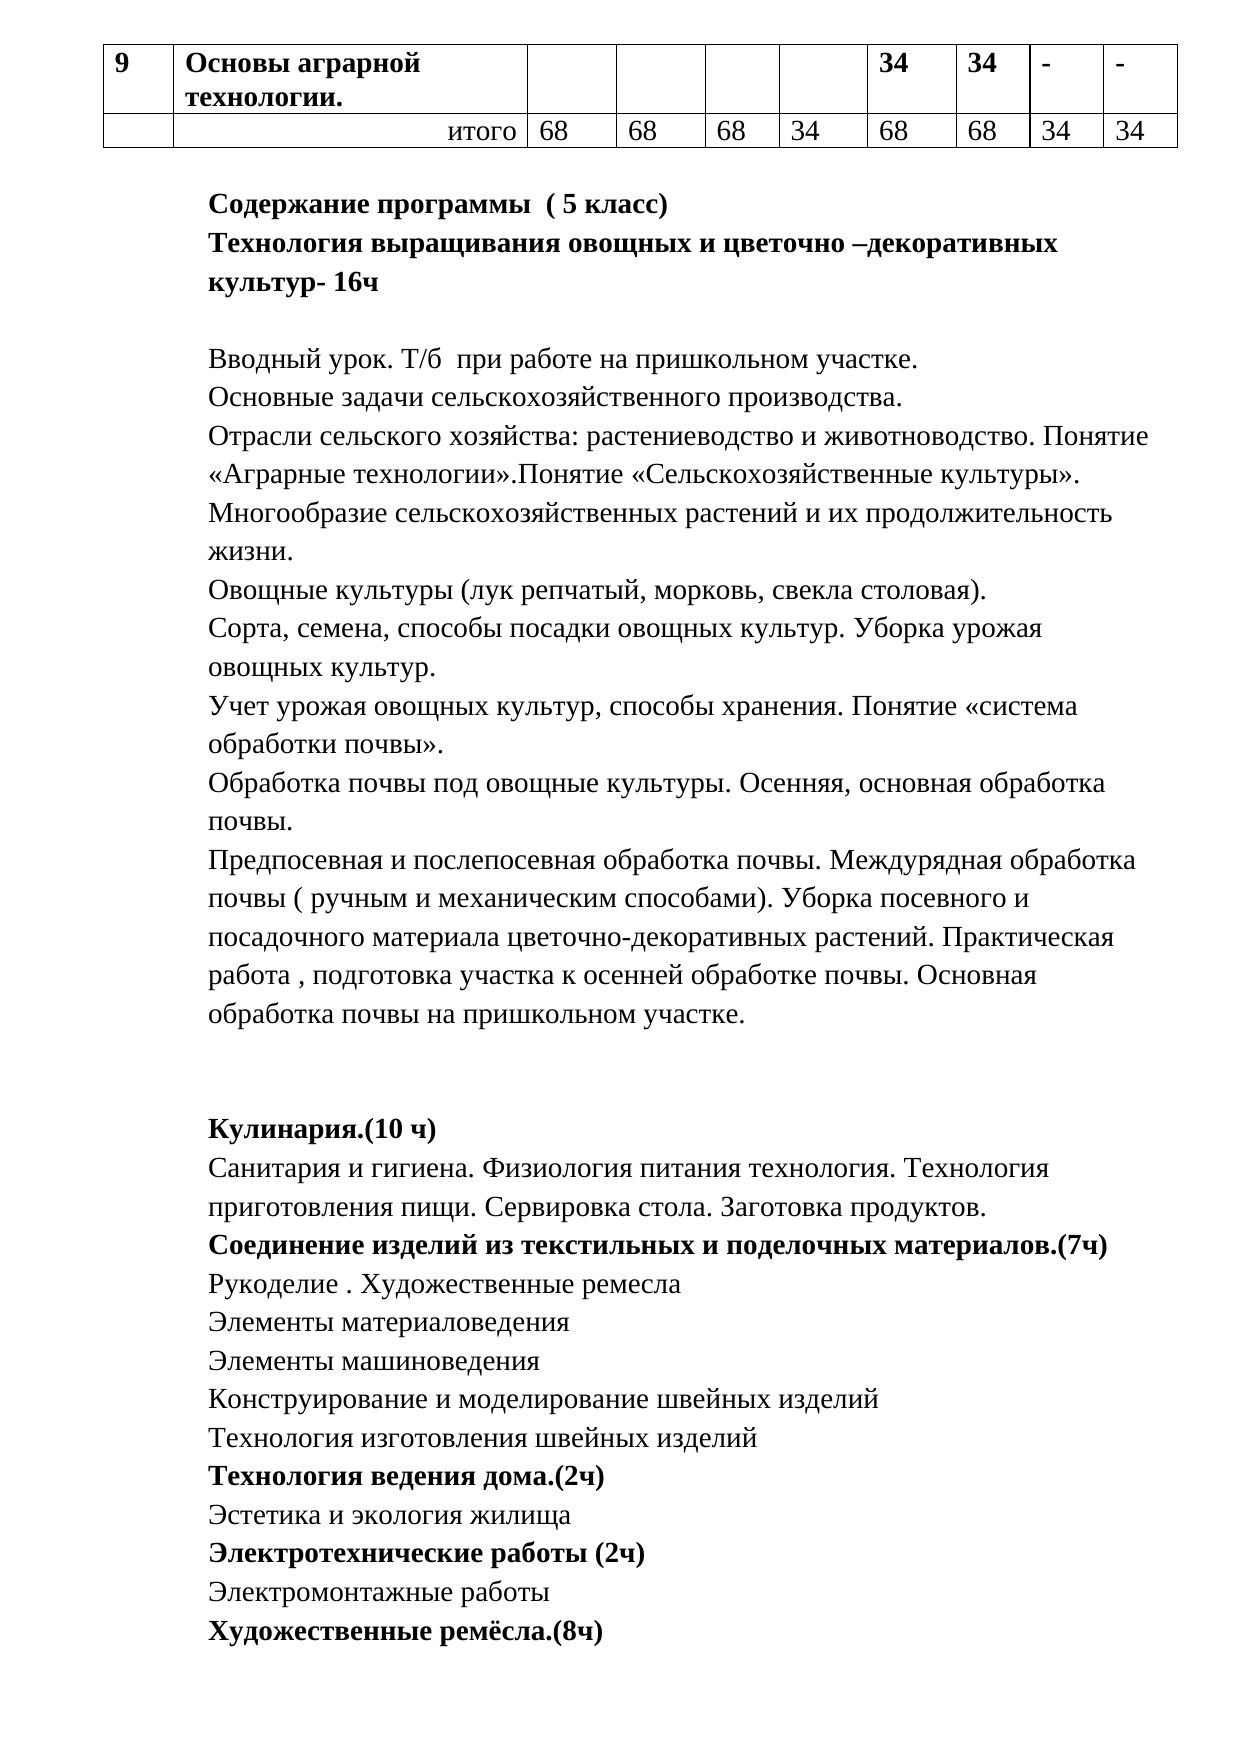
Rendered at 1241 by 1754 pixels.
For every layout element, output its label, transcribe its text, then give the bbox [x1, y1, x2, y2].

list Овощные культуры (лук репчатый, морковь, свекла столовая). [208, 572, 1152, 606]
table_cell [706, 45, 779, 112]
table_cell [528, 45, 616, 112]
list Предпосевная и послепосевная обработка почвы. Междурядная обработка почвы ( ручным и механическим способами). Уборка посевного и посадочного материала цветочно-декоративных растений. Практическая работа , подготовка участка к осенней обработке почвы. Основная обработка почвы на пришкольном участке. [208, 842, 1152, 1029]
table_cell - [1104, 45, 1177, 112]
table_cell 9 [104, 45, 173, 112]
list Элементы материаловедения [208, 1304, 1152, 1338]
table_cell 68 [528, 114, 616, 147]
list Основные задачи сельскохозяйственного производства. [208, 379, 1152, 413]
table_cell 34 [957, 45, 1029, 112]
list Обработка почвы под овощные культуры. Осенняя, основная обработка почвы. [208, 765, 1152, 837]
list Соединение изделий из текстильных и поделочных материалов.(7ч) [208, 1227, 1152, 1261]
table_cell 34 [868, 45, 956, 112]
table_cell [617, 45, 705, 112]
list Санитария и гигиена. Физиология питания технология. Технология приготовления пищи. Сервировка стола. Заготовка продуктов. [208, 1150, 1152, 1222]
table_cell 68 [957, 114, 1029, 147]
table_cell 34 [780, 114, 867, 147]
table_cell 68 [868, 114, 956, 147]
list Сорта, семена, способы посадки овощных культур. Уборка урожая овощных культур. [208, 611, 1152, 683]
list Художественные ремёсла.(8ч) [208, 1613, 1152, 1646]
list Кулинария.(10 ч) [208, 1112, 1152, 1145]
table_cell [104, 114, 173, 147]
list Учет урожая овощных культур, способы хранения. Понятие «система обработки почвы». [208, 688, 1152, 760]
list Эстетика и экология жилища [208, 1497, 1152, 1531]
table_cell Основы аграрной технологии. [174, 45, 527, 112]
table_cell итого [174, 114, 527, 147]
table_cell [780, 45, 867, 112]
list Электротехнические работы (2ч) [208, 1536, 1152, 1569]
list Многообразие сельскохозяйственных растений и их продолжительность жизни. [208, 495, 1152, 567]
table_cell 34 [1031, 114, 1103, 147]
list Вводный урок. Т/б при работе на пришкольном участке. [208, 341, 1152, 374]
list Технология ведения дома.(2ч) [208, 1458, 1152, 1492]
list Отрасли сельского хозяйства: растениеводство и животноводство. Понятие «Аграрные технологии».Понятие «Сельскохозяйственные культуры». [208, 418, 1152, 490]
list Электромонтажные работы [208, 1574, 1152, 1608]
list Элементы машиноведения [208, 1343, 1152, 1376]
table_cell 34 [1104, 114, 1177, 147]
list Рукоделие . Художественные ремесла [208, 1266, 1152, 1299]
table_cell 68 [617, 114, 705, 147]
list Технология изготовления швейных изделий [208, 1420, 1152, 1453]
list Содержание программы ( 5 класс) [208, 187, 1152, 220]
list Конструирование и моделирование швейных изделий [208, 1381, 1152, 1415]
table_cell 68 [706, 114, 779, 147]
list Технология выращивания овощных и цветочно –декоративных культур- 16ч [208, 225, 1152, 297]
table_cell - [1031, 45, 1103, 112]
